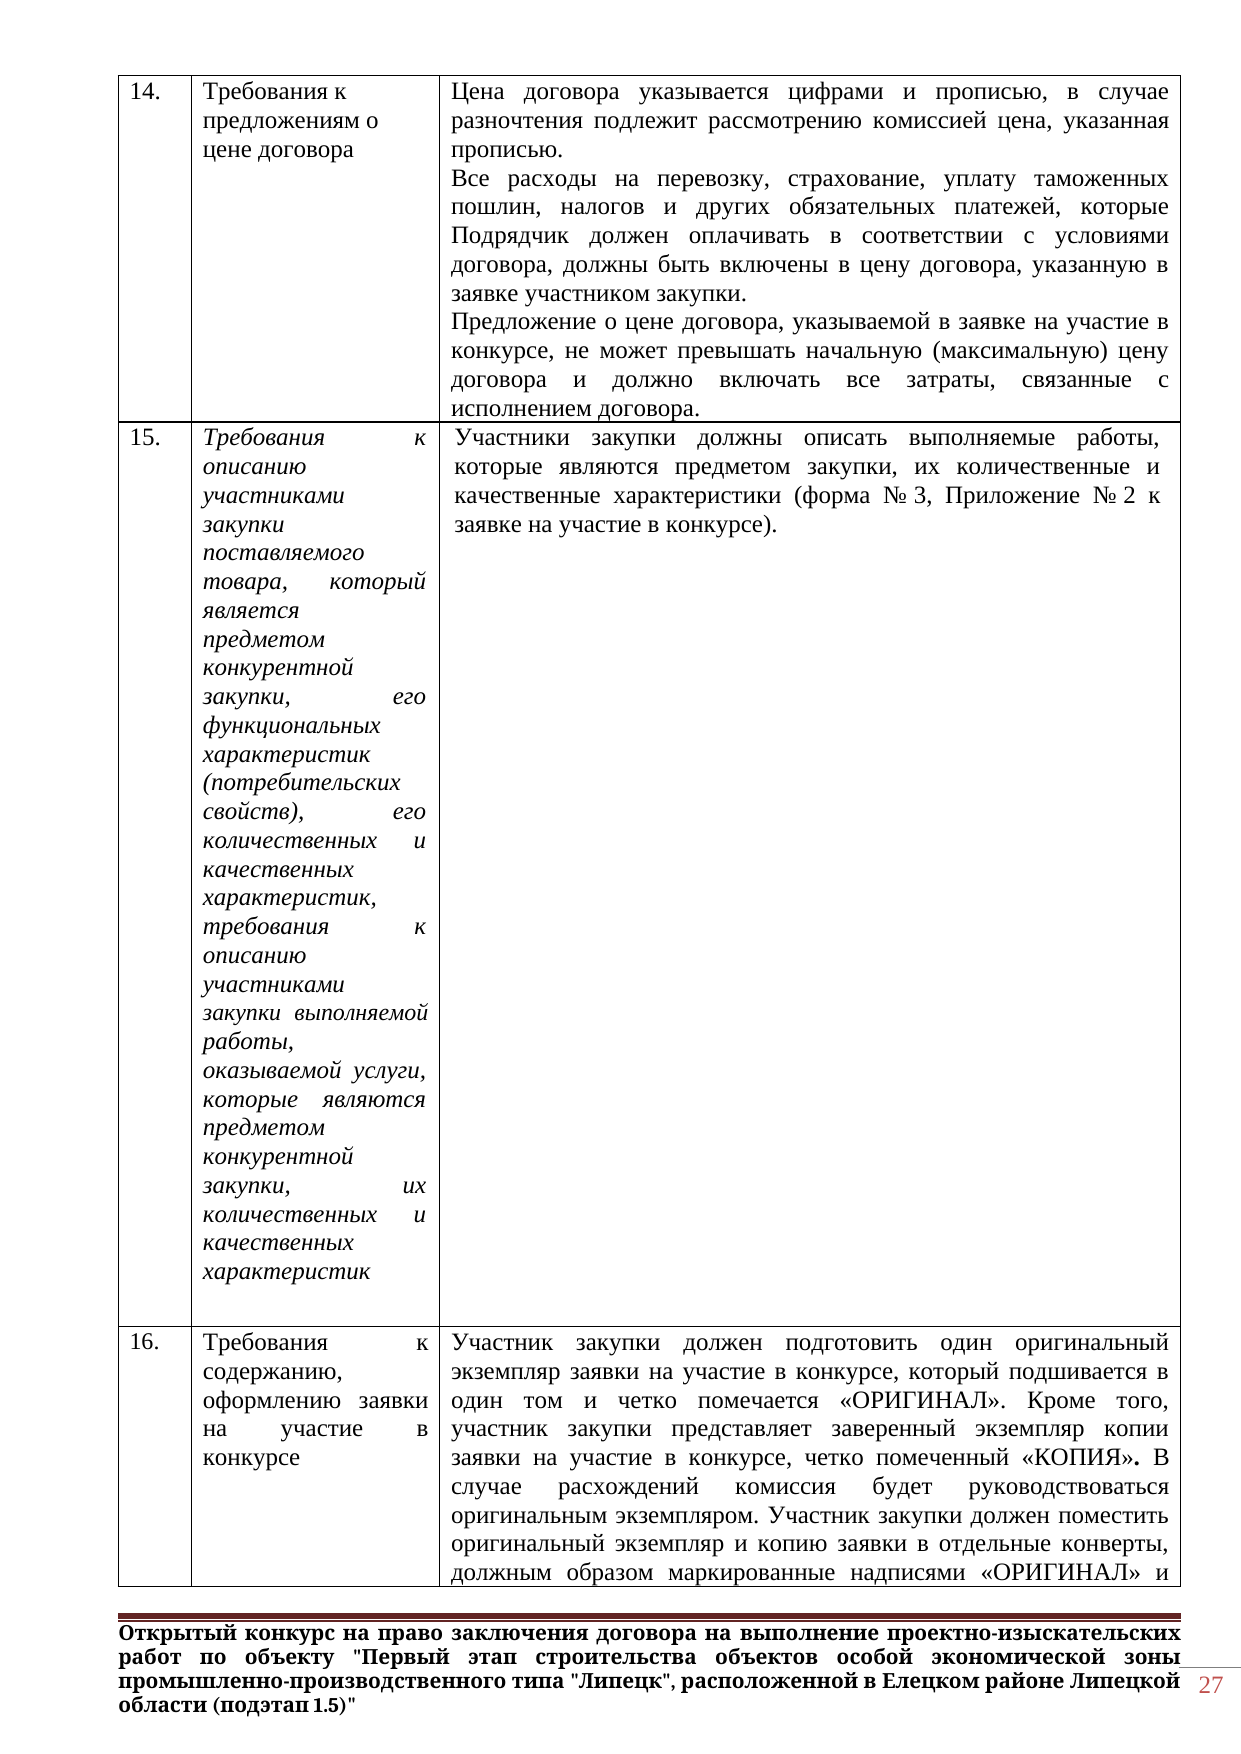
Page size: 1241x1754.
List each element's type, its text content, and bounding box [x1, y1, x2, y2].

table_cell 15. [119, 423, 191, 1326]
table_cell 14. [119, 76, 191, 421]
table_cell Требования к описанию участниками закупки поставляемого товара, который является предметом конкурентной закупки, его функциональных характеристик (потребительских свойств), его количественных и качественных характеристик, требования к описанию участниками закупки выполняемой работы, оказываемой услуги, которые являются предметом конкурентной закупки, их количественных и качественных характеристик [192, 423, 439, 1326]
table_cell 16. [119, 1327, 191, 1586]
table_cell Требования к предложениям о цене договора [192, 76, 439, 421]
table_cell Участники закупки должны описать выполняемые работы, которые являются предметом закупки, их количественные и качественные характеристики (форма № 3, Приложение № 2 к заявке на участие в конкурсе). [440, 423, 1180, 1326]
table_cell Цена договора указывается цифрами и прописью, в случае разночтения подлежит рассмотрению комиссией цена, указанная прописью. Все расходы на перевозку, страхование, уплату таможенных пошлин, налогов и других обязательных платежей, которые Подрядчик должен оплачивать в соответствии с условиями договора, должны быть включены в цену договора, указанную в заявке участником закупки. Предложение о цене договора, указываемой в заявке на участие в конкурсе, не может превышать начальную (максимальную) цену договора и должно включать все затраты, связанные с исполнением договора. [440, 76, 1180, 421]
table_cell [192, 1327, 439, 1586]
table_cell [440, 1327, 1180, 1586]
